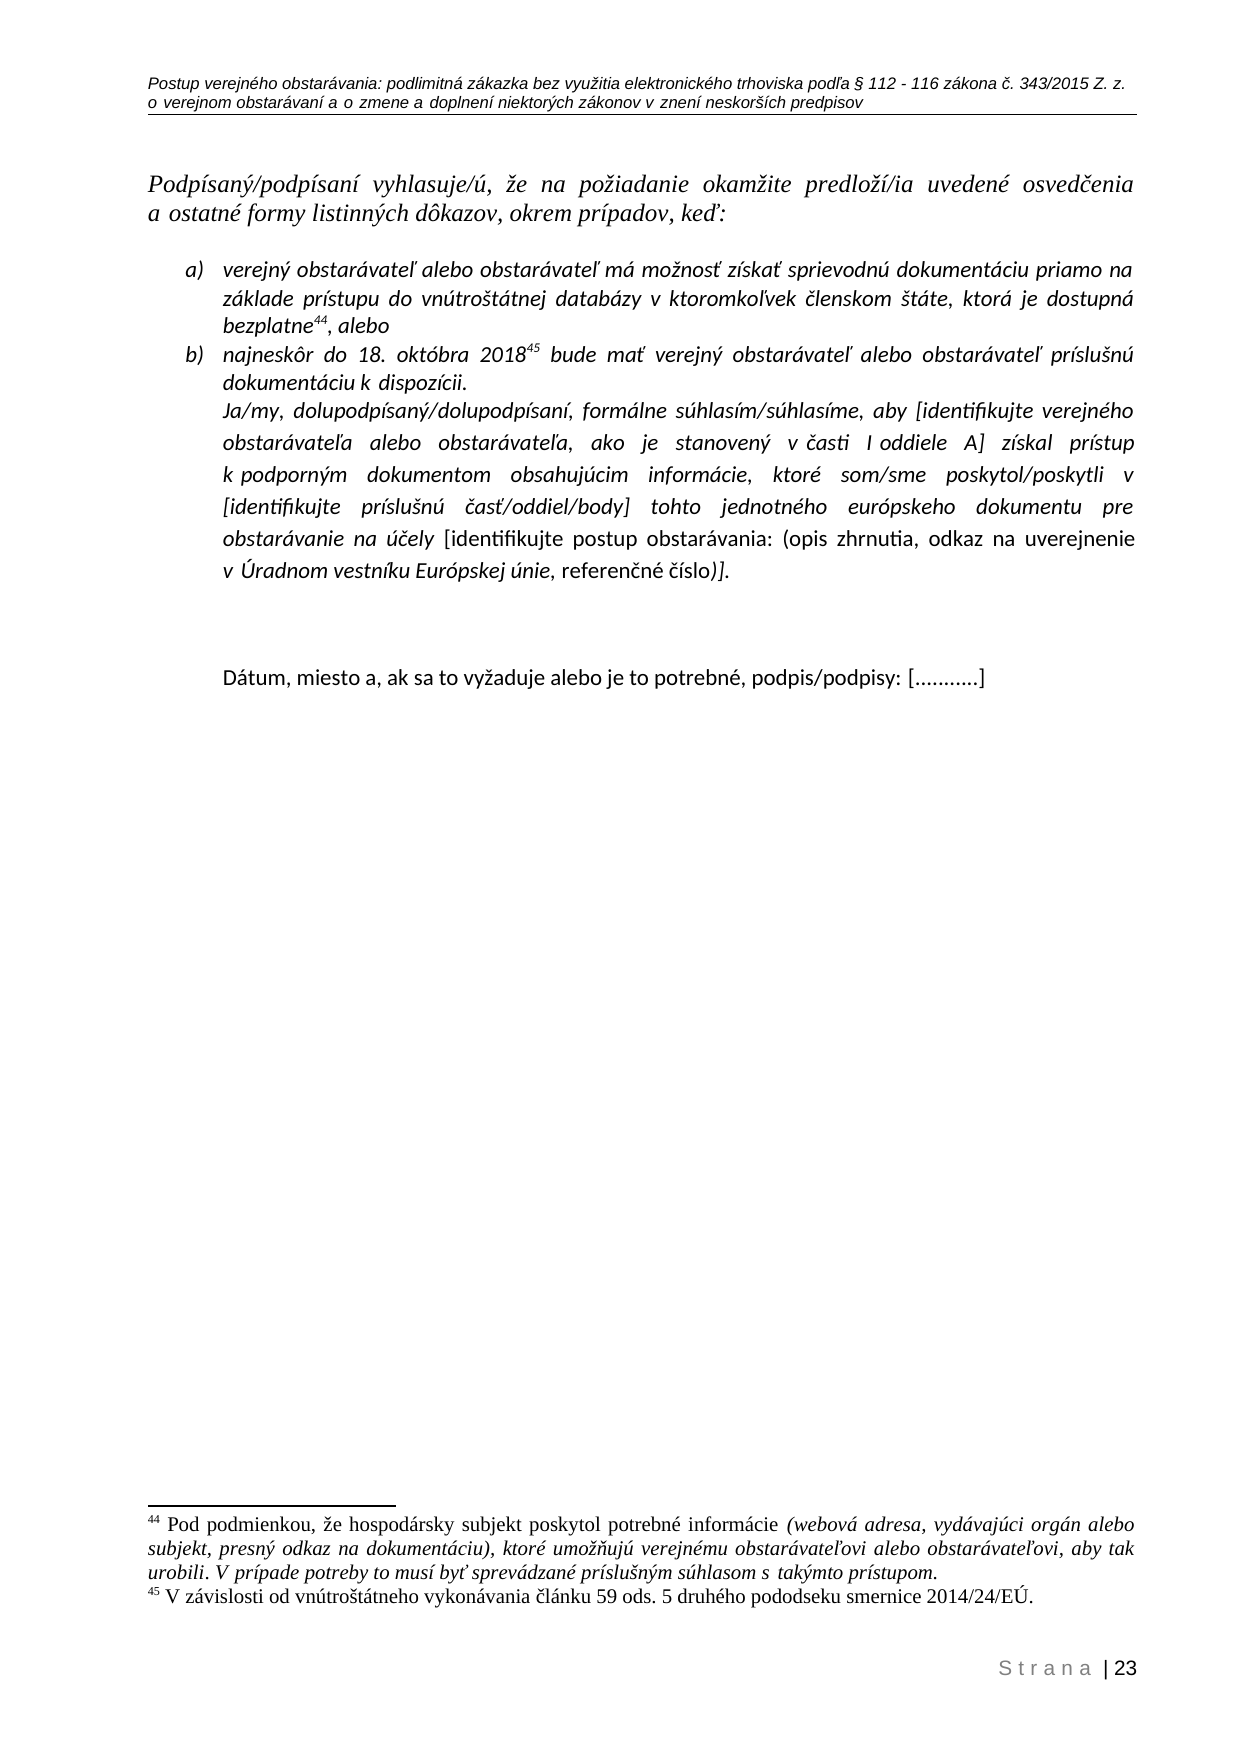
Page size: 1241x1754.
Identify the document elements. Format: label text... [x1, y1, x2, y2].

list Ja/my, dolupodpísaný/dolupodpísaní, formálne súhlasím/súhlasíme, aby [identifikujte verejného obstarávateľa alebo obstarávateľa, ako je stanovený v časti I oddiele A] získal prístup k podporným dokumentom obsahujúcim informácie, ktoré som/sme poskytol/poskytli v [identifikujte príslušnú časť/oddiel/body] tohto jednotného európskeho dokumentu pre obstarávanie na účely [identifikujte postup obstarávania: (opis zhrnutia, odkaz na uverejnenie v Úradnom vestníku Európskej únie, referenčné číslo)]. [223, 396, 1137, 585]
list verejný obstarávateľ alebo obstarávateľ má možnosť získať sprievodnú dokumentáciu priamo na základe prístupu do vnútroštátnej databázy v ktoromkoľvek členskom štáte, ktorá je dostupná bezplatne, alebo [185, 256, 1137, 340]
text Podpísaný/podpísaní vyhlasuje/ú, že na požiadanie okamžite predloží/ia uvedené osvedčenia a ostatné formy listinných dôkazov, okrem prípadov, keď: [148, 169, 1137, 227]
list najneskôr do 18. októbra 2018 bude mať verejný obstarávateľ alebo obstarávateľ príslušnú dokumentáciu k dispozícii. [185, 340, 1137, 396]
list Dátum, miesto a, ak sa to vyžaduje alebo je to potrebné, podpis/podpisy: [...........] [223, 663, 1137, 691]
